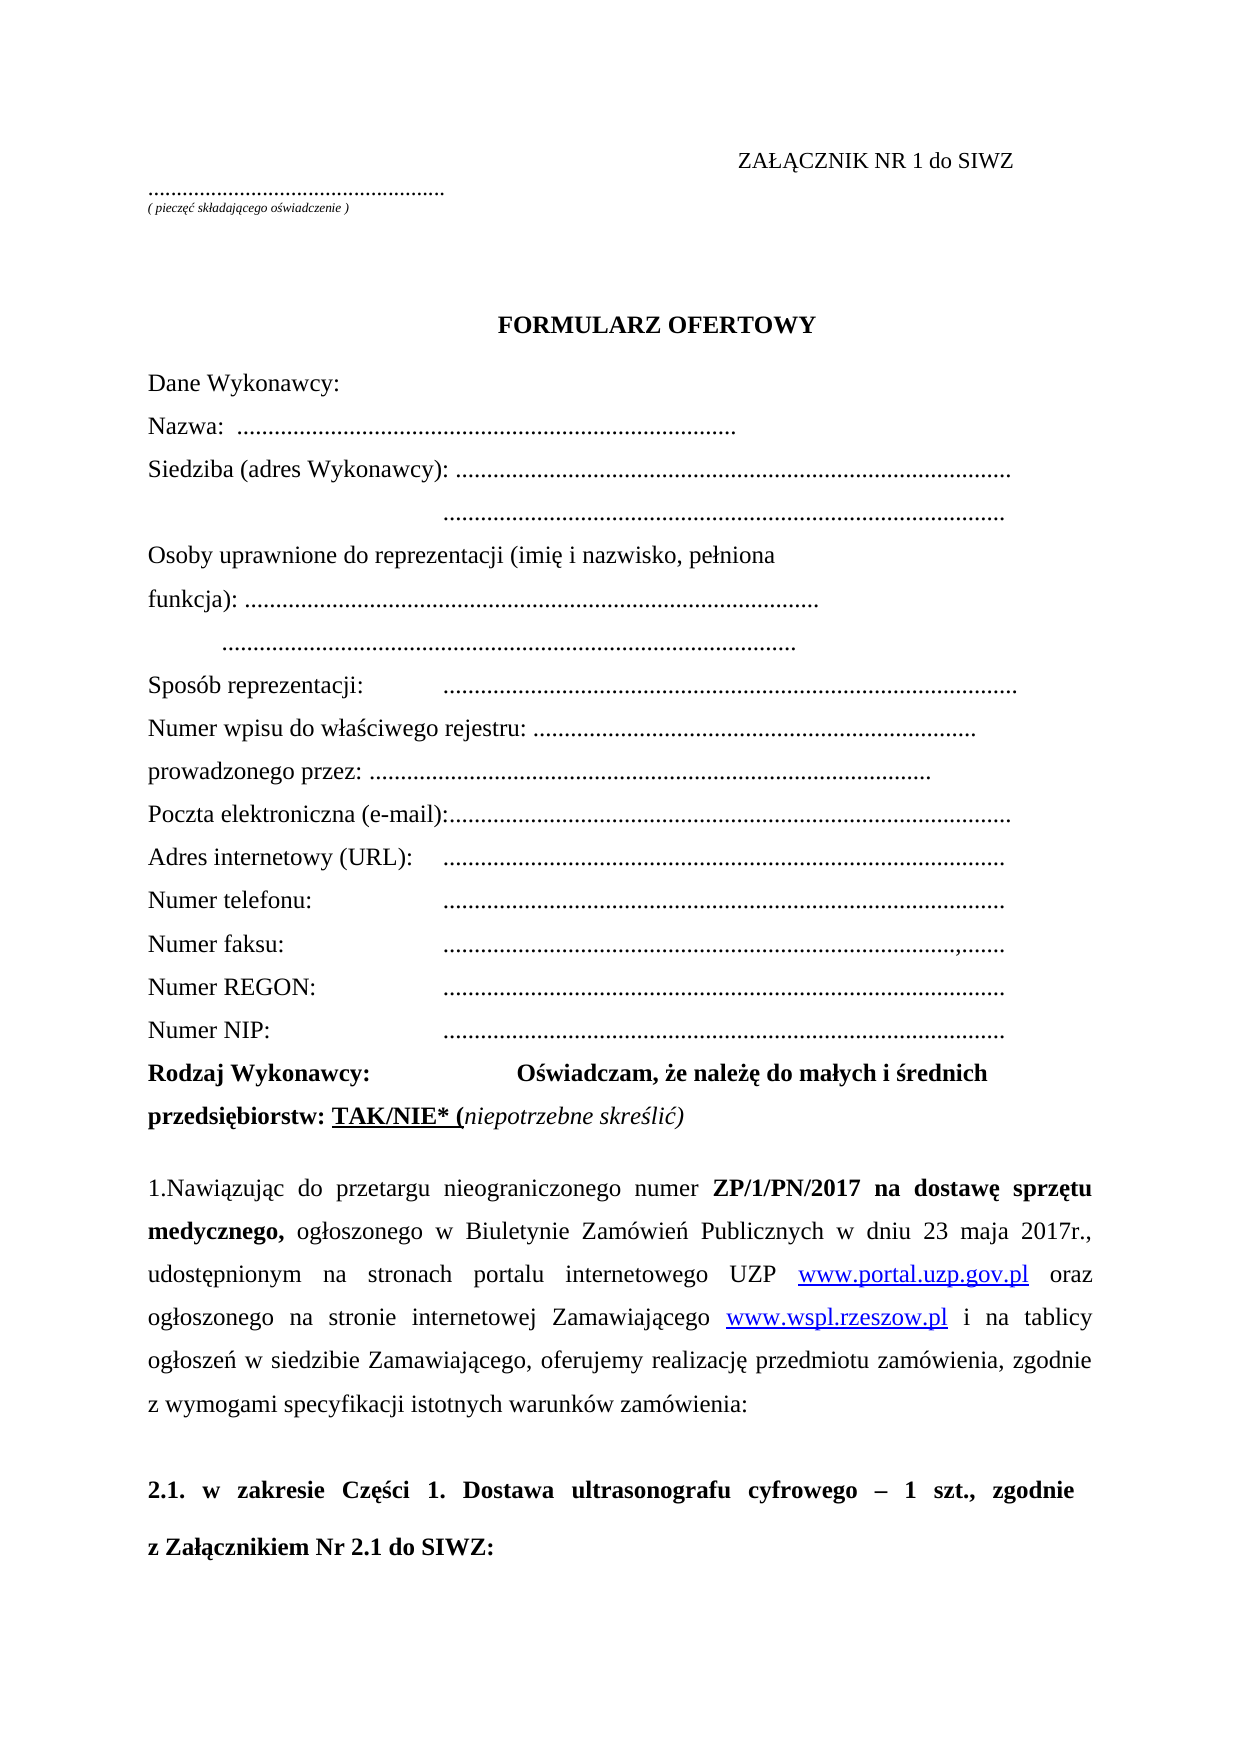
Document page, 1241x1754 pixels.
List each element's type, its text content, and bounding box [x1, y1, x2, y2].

text Nazwa: ................................................................................ [148, 411, 1093, 440]
text Poczta elektroniczna (e-mail):.......................................................................................... [148, 799, 1093, 828]
text Dane Wykonawcy: [148, 368, 1093, 397]
text Numer REGON: .......................................................................................... [148, 972, 1093, 1001]
text Numer wpisu do właściwego rejestru: ....................................................................... [148, 713, 1093, 742]
text Numer NIP: .......................................................................................... [148, 1015, 1093, 1044]
text Sposób reprezentacji: ............................................................................................ [148, 670, 1093, 699]
text Adres internetowy (URL): .......................................................................................... [148, 842, 1093, 871]
text ............................................................................................ [148, 627, 1093, 656]
text FORMULARZ OFERTOWY [148, 311, 1093, 339]
text 2.1. w zakresie Części 1. Dostawa ultrasonografu cyfrowego – 1 szt., zgodnie z Załącznikiem Nr 2.1 do SIWZ: [148, 1475, 1093, 1561]
text Rodzaj Wykonawcy: Oświadczam, że należę do małych i średnich przedsiębiorstw: TAK/NIE* (niepotrzebne skreślić) [148, 1058, 1093, 1130]
text ( pieczęć składającego oświadczenie ) [148, 200, 1093, 227]
text ZAŁĄCZNIK NR 1 do SIWZ [738, 148, 1093, 174]
text 1.Nawiązując do przetargu nieograniczonego numer ZP/1/PN/2017 na dostawę sprzętu medycznego, ogłoszonego w Biuletynie Zamówień Publicznych w dniu 23 maja 2017r., udostępnionym na stronach portalu internetowego UZP www.portal.uzp.gov.pl oraz ogłoszonego na stronie internetowej Zamawiającego www.wspl.rzeszow.pl i na tablicy ogłoszeń w siedzibie Zamawiającego, oferujemy realizację przedmiotu zamówienia, zgodnie z wymogami specyfikacji istotnych warunków zamówienia: [148, 1173, 1093, 1417]
text prowadzonego przez: .......................................................................................... [148, 756, 1093, 785]
text .................................................... [148, 174, 1093, 200]
text Siedziba (adres Wykonawcy): ......................................................................................... [148, 454, 1093, 483]
text .......................................................................................... [148, 497, 1093, 526]
text Numer telefonu: .......................................................................................... [148, 886, 1093, 914]
text Osoby uprawnione do reprezentacji (imię i nazwisko, pełniona funkcja): ............................................................................................ [148, 541, 1093, 612]
text Numer faksu: ..................................................................................,....... [148, 929, 1093, 957]
